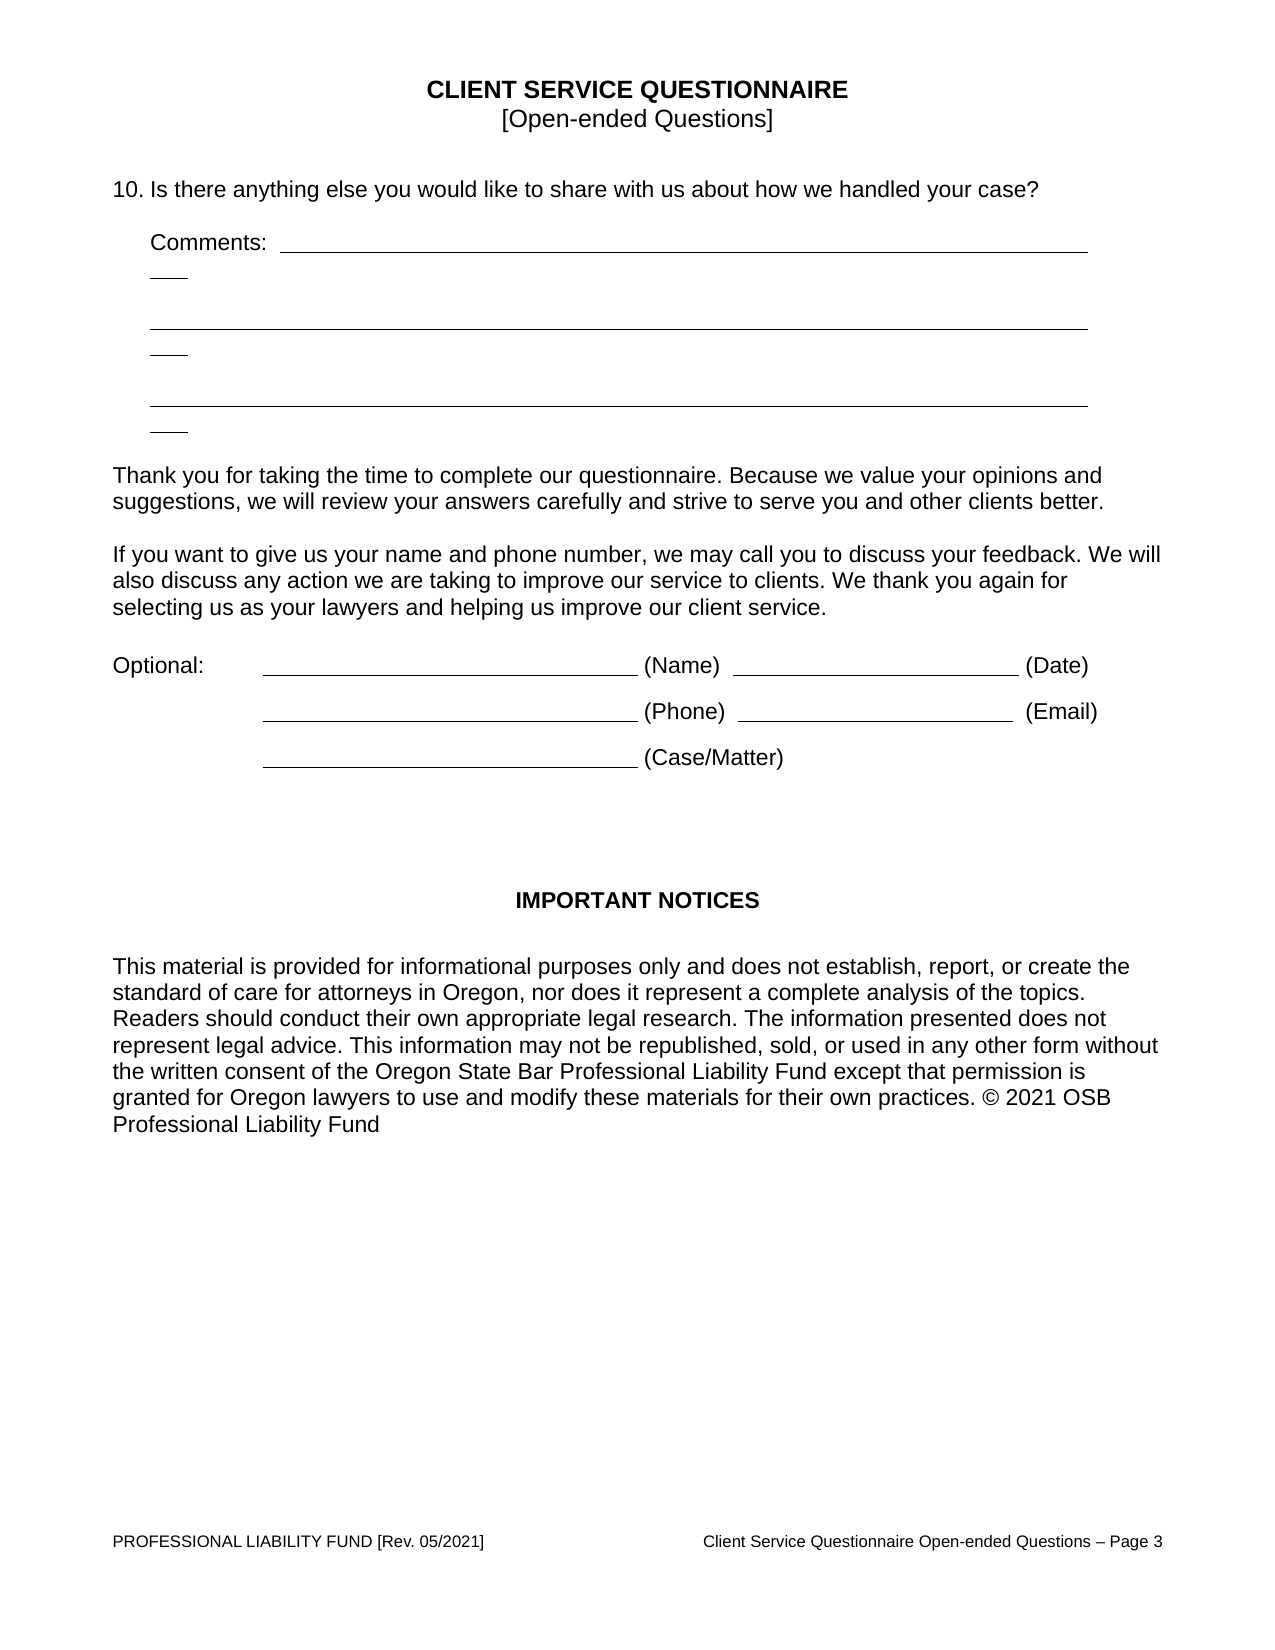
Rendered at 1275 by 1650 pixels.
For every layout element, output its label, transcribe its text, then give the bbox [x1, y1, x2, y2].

text If you want to give us your name and phone number, we may call you to discuss your feedback. We will also discuss any action we are taking to improve our service to clients. We thank you again for selecting us as your lawyers and helping us improve our client service. [112, 541, 1162, 620]
text IMPORTANT NOTICES [112, 887, 1162, 914]
text This material is provided for informational purposes only and does not establish, report, or create the standard of care for attorneys in Oregon, nor does it represent a complete analysis of the topics. Readers should conduct their own appropriate legal research. The information presented does not represent legal advice. This information may not be republished, sold, or used in any other form without the written consent of the Oregon State Bar Professional Liability Fund except that permission is granted for Oregon lawyers to use and modify these materials for their own practices. © 2021 OSB Professional Liability Fund [112, 953, 1162, 1137]
text Thank you for taking the time to complete our questionnaire. Because we value your opinions and suggestions, we will review your answers carefully and strive to serve you and other clients better. [112, 462, 1162, 514]
list Is there anything else you would like to share with us about how we handled your case? [112, 176, 1162, 203]
text Optional: (Name) (Date) [112, 652, 1162, 679]
text (Phone) (Email) [112, 698, 1162, 724]
text (Case/Matter) [112, 744, 1162, 770]
text Comments: [150, 229, 1162, 282]
